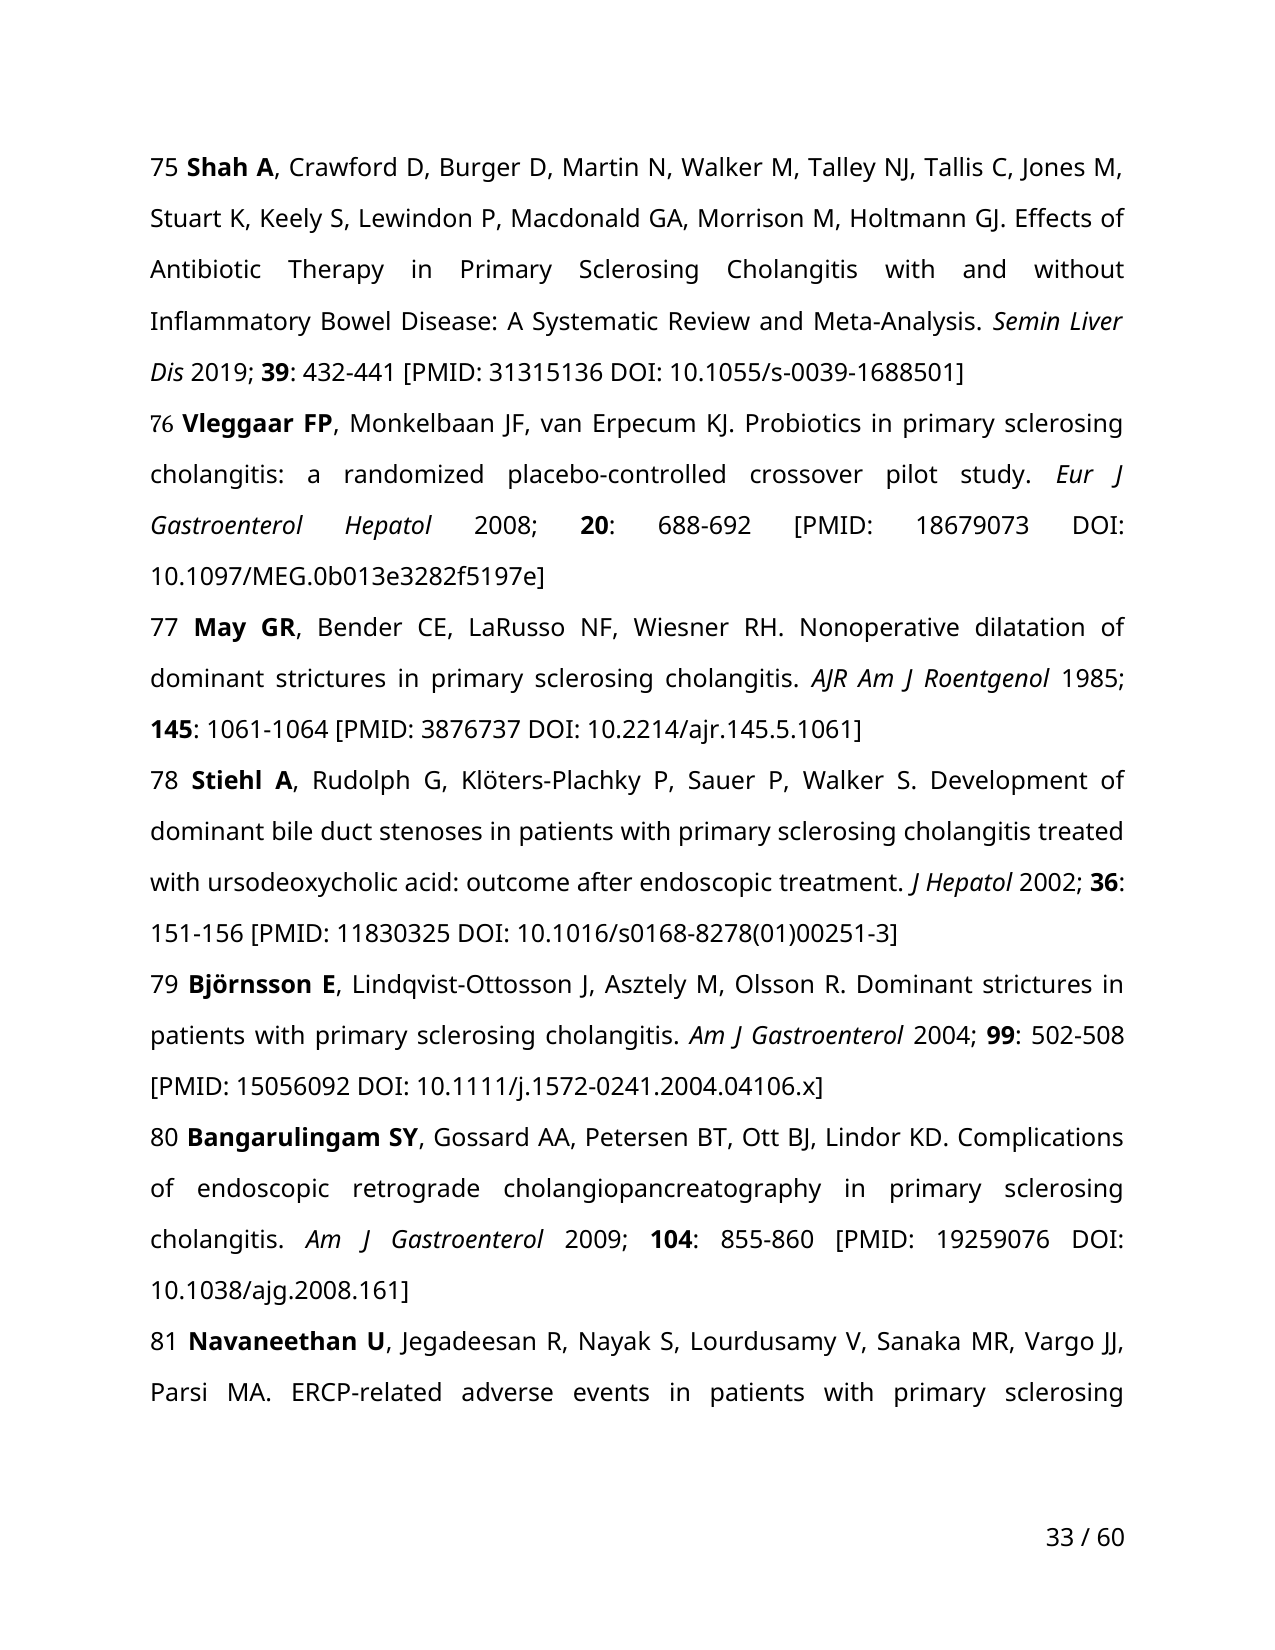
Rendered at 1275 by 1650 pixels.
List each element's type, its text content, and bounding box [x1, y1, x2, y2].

text 79 Björnsson E, Lindqvist-Ottosson J, Asztely M, Olsson R. Dominant strictures in patients with primary sclerosing cholangitis. Am J Gastroenterol 2004; 99: 502-508 [PMID: 15056092 DOI: 10.1111/j.1572-0241.2004.04106.x] [150, 967, 1125, 1103]
text 78 Stiehl A, Rudolph G, Klöters-Plachky P, Sauer P, Walker S. Development of dominant bile duct stenoses in patients with primary sclerosing cholangitis treated with ursodeoxycholic acid: outcome after endoscopic treatment. J Hepatol 2002; 36: 151-156 [PMID: 11830325 DOI: 10.1016/s0168-8278(01)00251-3] [150, 762, 1125, 950]
text 80 Bangarulingam SY, Gossard AA, Petersen BT, Ott BJ, Lindor KD. Complications of endoscopic retrograde cholangiopancreatography in primary sclerosing cholangitis. Am J Gastroenterol 2009; 104: 855-860 [PMID: 19259076 DOI: 10.1038/ajg.2008.161] [150, 1120, 1125, 1307]
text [150, 1324, 1125, 1409]
text 75 Shah A, Crawford D, Burger D, Martin N, Walker M, Talley NJ, Tallis C, Jones M, Stuart K, Keely S, Lewindon P, Macdonald GA, Morrison M, Holtmann GJ. Effects of Antibiotic Therapy in Primary Sclerosing Cholangitis with and without Inflammatory Bowel Disease: A Systematic Review and Meta-Analysis. Semin Liver Dis 2019; 39: 432-441 [PMID: 31315136 DOI: 10.1055/s-0039-1688501] [150, 150, 1125, 388]
text 77 May GR, Bender CE, LaRusso NF, Wiesner RH. Nonoperative dilatation of dominant strictures in primary sclerosing cholangitis. AJR Am J Roentgenol 1985; 145: 1061-1064 [PMID: 3876737 DOI: 10.2214/ajr.145.5.1061] [150, 609, 1125, 746]
text 76 Vleggaar FP, Monkelbaan JF, van Erpecum KJ. Probiotics in primary sclerosing cholangitis: a randomized placebo-controlled crossover pilot study. Eur J Gastroenterol Hepatol 2008; 20: 688-692 [PMID: 18679073 DOI: 10.1097/MEG.0b013e3282f5197e] [150, 405, 1125, 592]
